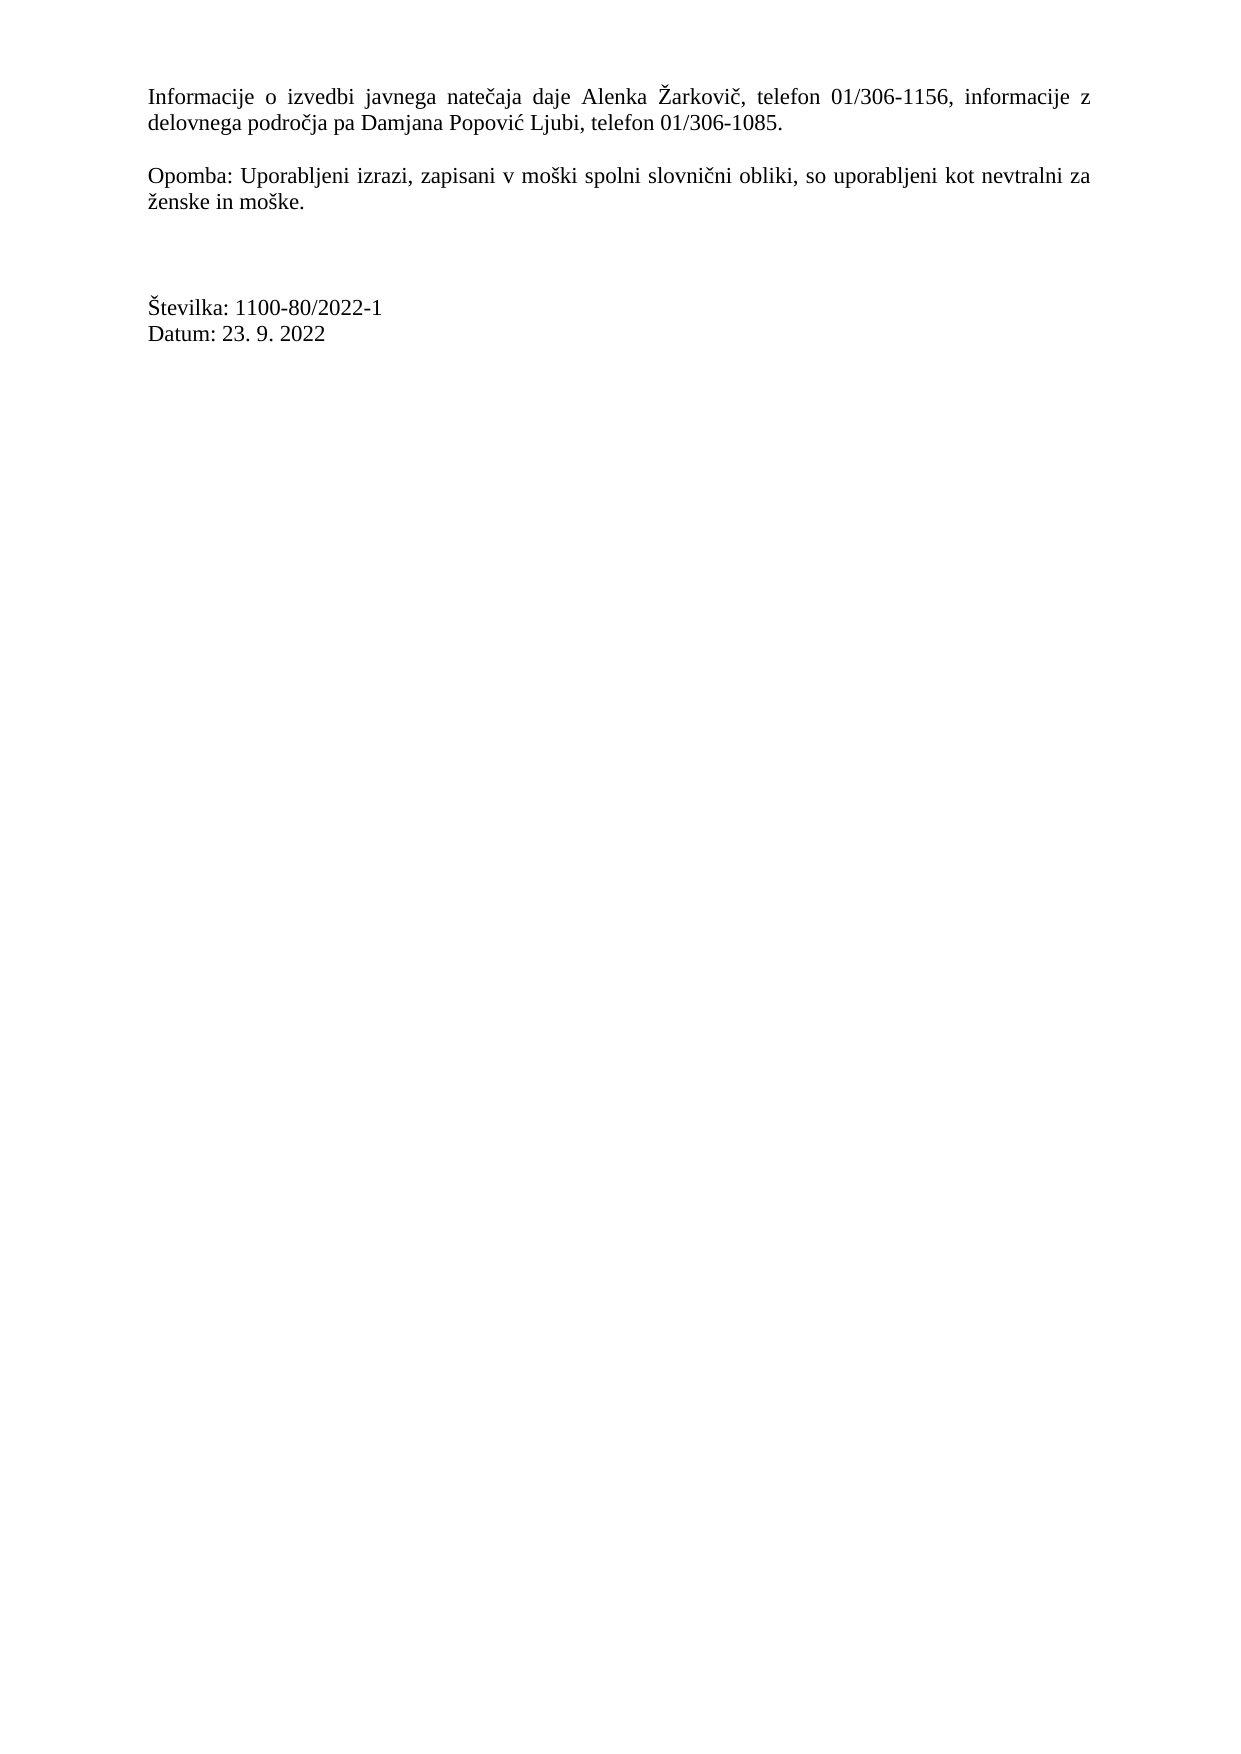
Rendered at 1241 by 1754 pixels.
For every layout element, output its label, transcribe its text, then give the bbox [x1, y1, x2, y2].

text Opomba: Uporabljeni izrazi, zapisani v moški spolni slovnični obliki, so uporabljeni kot nevtralni za ženske in moške. [148, 162, 1092, 214]
text Informacije o izvedbi javnega natečaja daje Alenka Žarkovič, telefon 01/306-1156, informacije z delovnega področja pa Damjana Popović Ljubi, telefon 01/306-1085. [148, 83, 1092, 135]
text Številka: 1100-80/2022-1 [148, 293, 1092, 320]
text Datum: 23. 9. 2022 [148, 320, 1092, 346]
